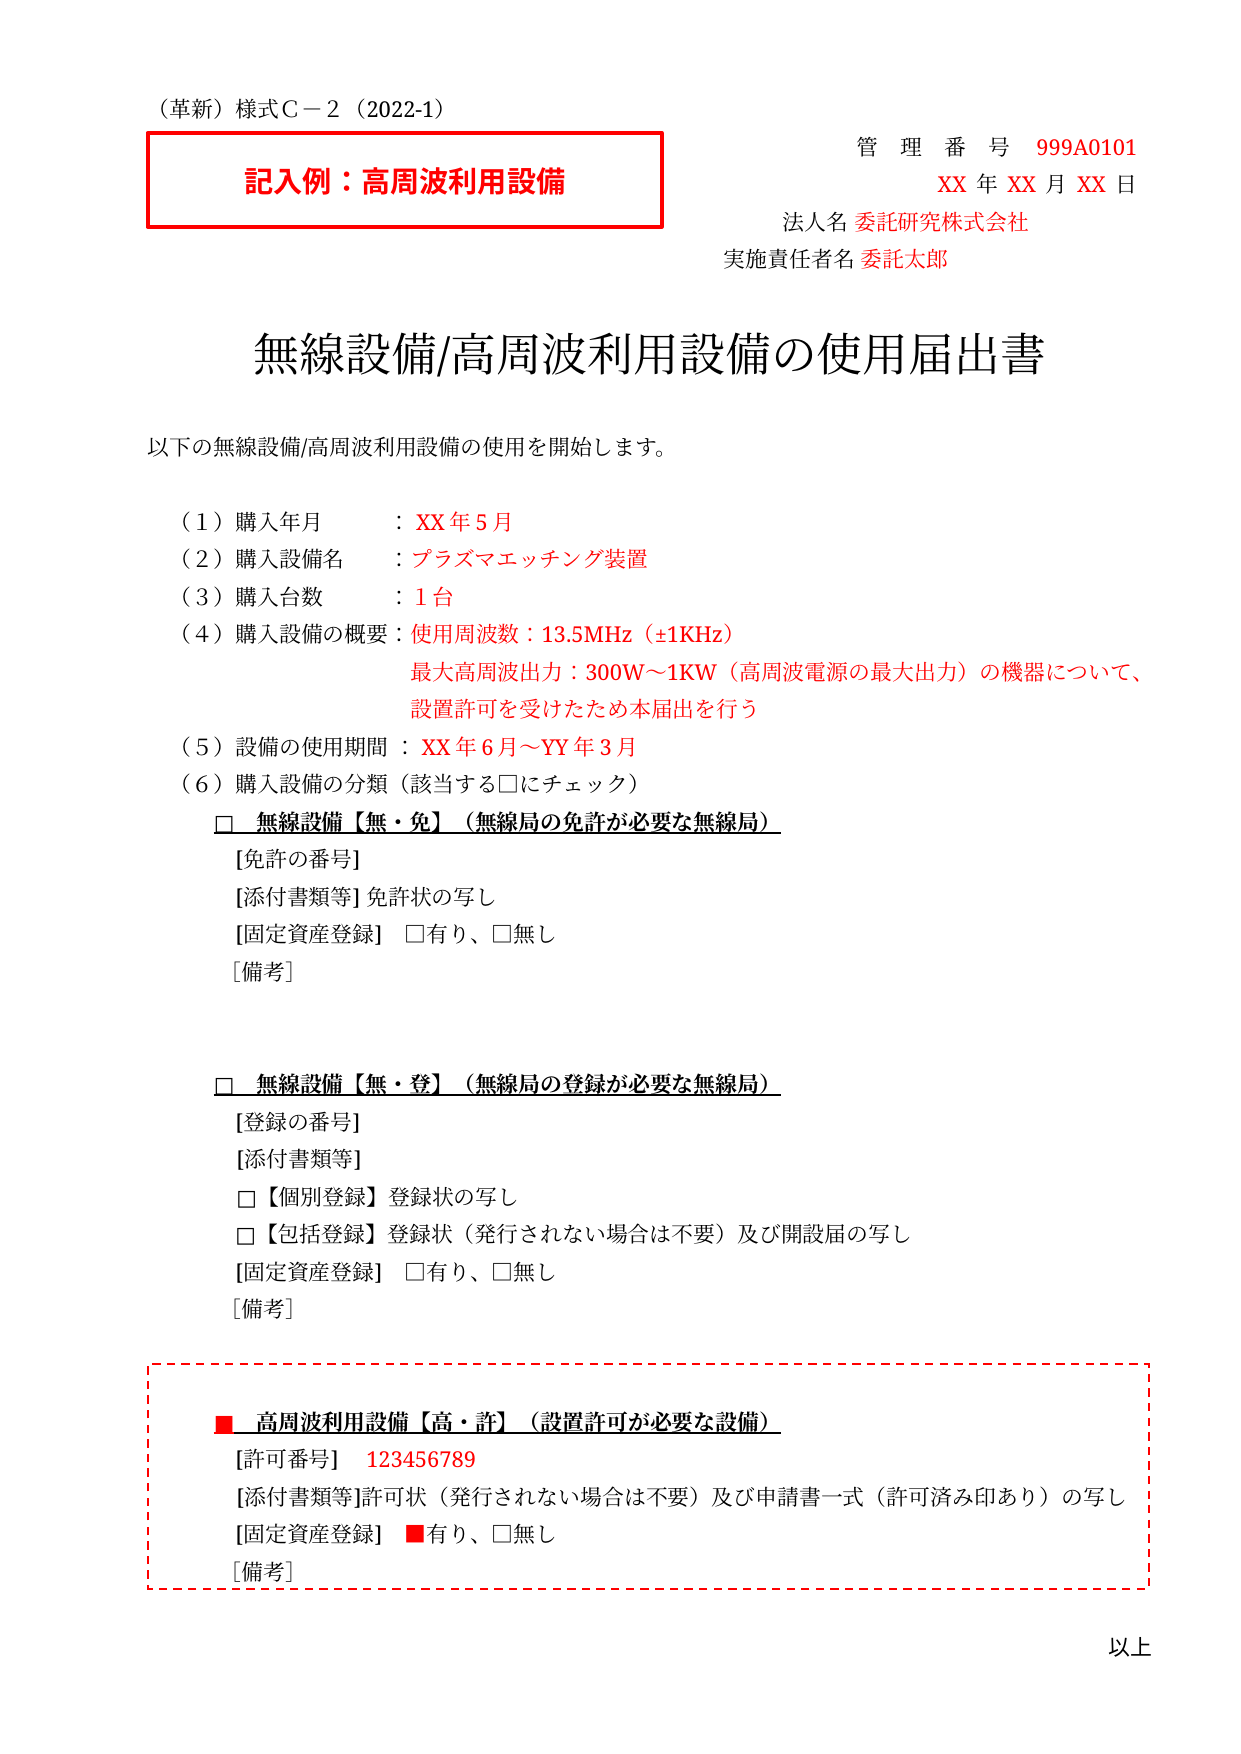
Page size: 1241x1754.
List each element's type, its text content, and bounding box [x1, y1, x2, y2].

text [固定資産登録] □有り、□無し [148, 1252, 1152, 1289]
text 法人名 委託研究株式会社 [585, 202, 1152, 239]
text [添付書類等] 免許状の写し [148, 877, 1152, 914]
text [許可番号] 123456789 [148, 1439, 1152, 1477]
text （３）購入台数 ：１台 [148, 577, 1152, 614]
text □ 無線設備【無・免】（無線局の免許が必要な無線局） [148, 802, 1152, 839]
text 最大高周波出力：300W～1KW（高周波電源の最大出力）の機器について、 [169, 652, 1152, 689]
text 無線設備/高周波利用設備の使用届出書 [148, 314, 1152, 389]
text 以下の無線設備/高周波利用設備の使用を開始します。 [148, 427, 1152, 464]
text （２）購入設備名 ：プラズマエッチング装置 [148, 539, 1152, 577]
text ■ 高周波利用設備【高・許】（設置許可が必要な設備） [148, 1402, 1152, 1439]
text [添付書類等] [148, 1139, 1152, 1177]
text [固定資産登録] ■有り、□無し [148, 1514, 1152, 1552]
text 実施責任者名 委託太郎 [585, 239, 1152, 277]
text □【包括登録】登録状（発行されない場合は不要）及び開設届の写し [148, 1214, 1152, 1252]
text [免許の番号] [148, 839, 1152, 877]
text □ 無線設備【無・登】（無線局の登録が必要な無線局） [148, 1064, 1152, 1102]
text 管理番号999A0101 [148, 127, 1137, 164]
text （革新）様式Ｃ－２（2022-1） [148, 89, 1152, 127]
text 設置許可を受けたため本届出を行う [410, 689, 1152, 727]
text □【個別登録】登録状の写し [148, 1177, 1152, 1214]
text [固定資産登録] □有り、□無し [148, 914, 1152, 952]
text ［備考］ [148, 952, 1152, 989]
text [登録の番号] [148, 1102, 1152, 1139]
text XX年XX月XX日 [664, 164, 1137, 202]
text （４）購入設備の概要：使用周波数：13.5MHz（±1KHz） [148, 614, 1152, 652]
text ［備考］ [148, 1552, 1152, 1589]
text （１）購入年月 ： XX年5月 [148, 502, 1152, 539]
text [添付書類等]許可状（発行されない場合は不要）及び申請書一式（許可済み印あり）の写し [148, 1477, 1152, 1514]
text ［備考］ [148, 1289, 1152, 1327]
text 以上 [148, 1627, 1152, 1664]
text （６）購入設備の分類（該当する□にチェック） [148, 764, 1152, 802]
text （５）設備の使用期間 ： XX年6月～YY年3月 [148, 727, 1152, 764]
